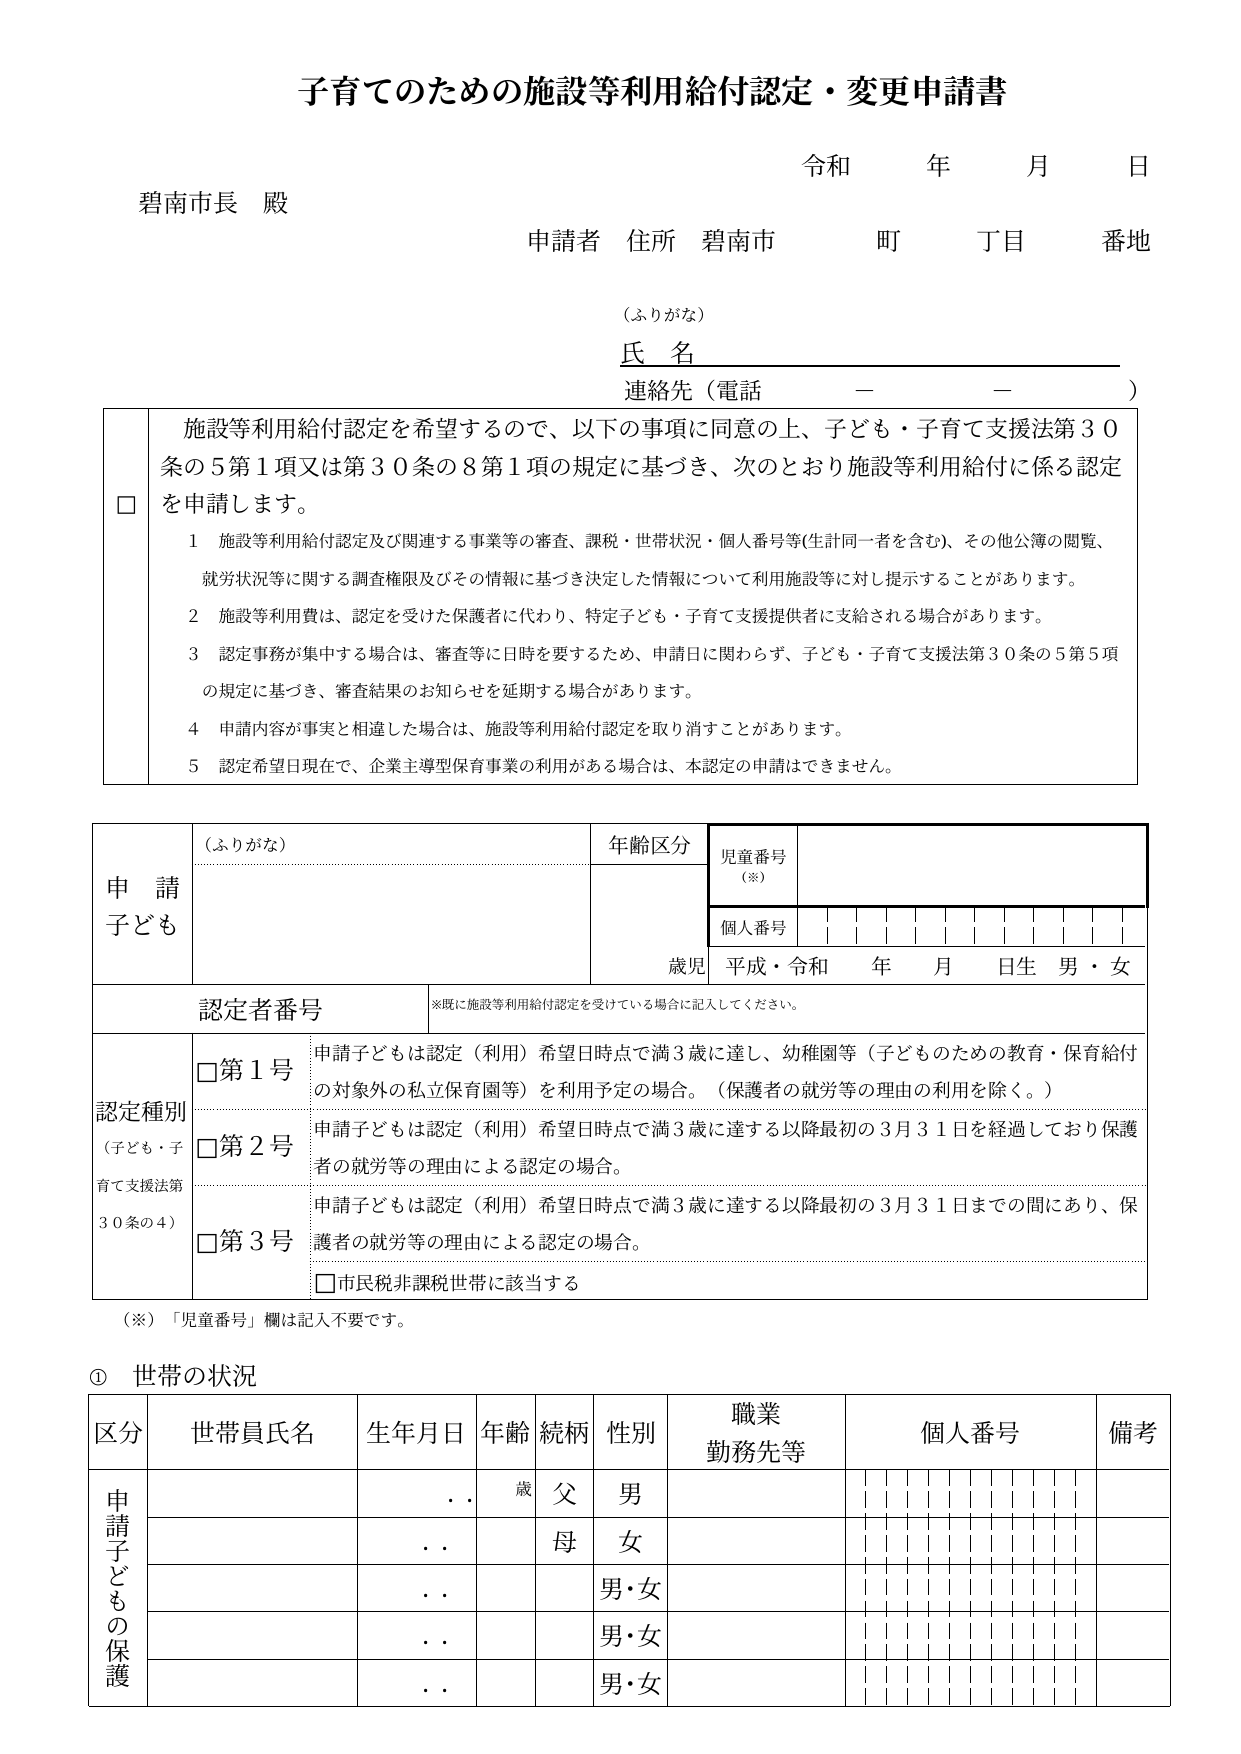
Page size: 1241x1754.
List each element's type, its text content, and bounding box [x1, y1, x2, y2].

text 氏 名 [89, 333, 1152, 371]
table_cell [477, 1565, 535, 1611]
table_header □ [104, 409, 148, 784]
table_cell [949, 1470, 970, 1517]
table_cell 申請子どもの保護者及び同居者 [89, 1470, 147, 1706]
table_cell [975, 908, 1004, 946]
table_cell 歳 [477, 1470, 535, 1517]
table_cell [1075, 1565, 1096, 1611]
table_cell . . [358, 1470, 476, 1517]
table_cell [1097, 1517, 1170, 1564]
table_cell [1054, 1470, 1075, 1517]
table_header 続柄 [536, 1395, 593, 1469]
table_cell [1075, 1470, 1096, 1517]
table_cell [1012, 1660, 1033, 1706]
table_cell 認定者番号 [93, 985, 428, 1032]
table_cell [887, 1470, 908, 1517]
table_cell [668, 1660, 845, 1706]
table_cell [1097, 1611, 1170, 1658]
table_header [798, 826, 1146, 905]
table_cell [1034, 908, 1063, 946]
table_cell [1093, 908, 1122, 946]
table_cell [1097, 1469, 1170, 1517]
table_cell 申請子どもは認定（利用）希望日時点で満３歳に達する以降最初の３月３１日を経過しており保護者の就労等の理由による認定の場合。 [310, 1109, 1147, 1184]
table_cell [193, 864, 590, 984]
table_cell [970, 1612, 991, 1658]
table_cell [916, 908, 945, 946]
table_header 児童番号 （※） [710, 826, 797, 905]
table_cell [477, 1518, 535, 1564]
table_cell [1033, 1565, 1054, 1611]
table_cell [1054, 1565, 1075, 1611]
table_cell [1033, 1470, 1054, 1517]
text 申請者 住所 碧南市 町 丁目 番地 [89, 221, 1152, 258]
table_cell [887, 1518, 908, 1564]
table_cell [846, 1660, 866, 1706]
table_cell [991, 1565, 1012, 1611]
table_header 年齢区分 [591, 824, 707, 863]
table_cell [477, 1612, 535, 1658]
table_cell [846, 1565, 866, 1611]
table_cell [908, 1660, 928, 1706]
table_cell [991, 1612, 1012, 1658]
table_cell 男 [594, 1470, 667, 1517]
table_cell [1075, 1660, 1096, 1706]
table_cell [908, 1518, 928, 1564]
table_cell [148, 1518, 357, 1564]
table_cell [886, 908, 916, 946]
table_cell 認定種別 （子ども・子育て支援法第３０条の４） [93, 1034, 192, 1299]
table_header 申 請 子ども [93, 824, 192, 984]
table_cell [536, 1660, 593, 1706]
table_cell [148, 1470, 357, 1517]
table_cell [1054, 1518, 1075, 1564]
table_cell [908, 1470, 928, 1517]
table_header 施設等利用給付認定を希望するので、以下の事項に同意の上、子ども・子育て支援法第３０条の５第１項又は第３０条の８第１項の規定に基づき、次のとおり施設等利用給付に係る認定を申請します。 １ 施設等利用給付認定及び関連する事業等の審査、課税・世帯状況・個人番号等(生計同一者を含む)、その他公簿の閲覧、就労状況等に関する調査権限及びその情報に基づき決定した情報について利用施設等に対し提示することがあります。 ２ 施設等利用費は、認定を受けた保護者に代わり、特定子ども・子育て支援提供者に支給される場合があります。 ３ 認定事務が集中する場合は、審査等に日時を要するため、申請日に関わらず、子ども・子育て支援法第３０条の５第５項の規定に基づき、審査結果のお知らせを延期する場合があります。 ４ 申請内容が事実と相違した場合は、施設等利用給付認定を取り消すことがあります。 ５ 認定希望日現在で、企業主導型保育事業の利用がある場合は、本認定の申請はできません。 [149, 409, 1137, 784]
table_cell □第１号 [193, 1034, 310, 1108]
table_cell [1012, 1612, 1033, 1658]
table_cell [908, 1565, 928, 1611]
table_cell [827, 908, 856, 946]
table_cell . . [358, 1612, 476, 1658]
table_cell [991, 1470, 1012, 1517]
text 子育てのための施設等利用給付認定・変更申請書 [89, 52, 1152, 127]
table_cell [536, 1612, 593, 1658]
table_cell □第３号 [193, 1185, 310, 1299]
table_cell [929, 1518, 949, 1564]
table_header 生年月日 [358, 1395, 476, 1469]
table_cell [1012, 1470, 1033, 1517]
table_header 性別 [594, 1395, 667, 1469]
table_cell [887, 1612, 908, 1658]
table_cell [970, 1518, 991, 1564]
table_cell [866, 1612, 887, 1658]
table_cell [908, 1612, 928, 1658]
table_cell □第２号 [193, 1109, 310, 1184]
table_cell [866, 1470, 887, 1517]
table_cell . . [358, 1660, 476, 1706]
table_cell [846, 1612, 866, 1658]
table_cell . . [358, 1565, 476, 1611]
table_cell [591, 865, 707, 946]
table_cell [1004, 908, 1033, 946]
table_cell [846, 1470, 866, 1517]
table_cell [1075, 1518, 1096, 1564]
table_header 区分 [89, 1395, 147, 1469]
text 連絡先（電話 － － ） [89, 371, 1152, 408]
table_cell [1054, 1660, 1075, 1706]
table_cell [846, 1518, 866, 1564]
table_cell ※既に施設等利用給付認定を受けている場合に記入してください。 [429, 984, 1147, 1032]
table_cell [148, 1565, 357, 1611]
table_header 世帯員氏名 [148, 1395, 357, 1469]
table_cell □市民税非課税世帯に該当する [310, 1261, 1147, 1299]
table_cell [949, 1518, 970, 1564]
table_header 職業 勤務先等 [668, 1395, 845, 1469]
table_cell [1122, 905, 1147, 946]
table_cell [929, 1470, 949, 1517]
table_cell 個人番号 [710, 908, 797, 946]
table_header 個人番号 [846, 1395, 1096, 1469]
table_cell [866, 1565, 887, 1611]
text （ふりがな） [89, 296, 1152, 333]
table_cell [668, 1518, 845, 1564]
table_cell [536, 1565, 593, 1611]
table_cell [970, 1470, 991, 1517]
table_cell [856, 908, 886, 946]
table_cell [949, 1565, 970, 1611]
table_cell [949, 1660, 970, 1706]
table_cell [887, 1660, 908, 1706]
table_cell [668, 1612, 845, 1658]
table_cell [945, 908, 974, 946]
table_cell [668, 1470, 845, 1517]
table_cell [970, 1565, 991, 1611]
table_cell 男･女 [594, 1565, 667, 1611]
table_cell 母 [536, 1518, 593, 1564]
table_cell [866, 1660, 887, 1706]
table_cell [1097, 1659, 1170, 1706]
table_cell 父 [536, 1470, 593, 1517]
table_cell [1012, 1565, 1033, 1611]
text 令和 年 月 日 [89, 146, 1152, 183]
table_cell . . [358, 1518, 476, 1564]
table_cell [1033, 1612, 1054, 1658]
table_cell [1033, 1660, 1054, 1706]
table_cell [1097, 1564, 1170, 1611]
text ① 世帯の状況 [89, 1356, 1152, 1394]
table_cell [929, 1565, 949, 1611]
table_header （ふりがな） [193, 824, 590, 863]
table_cell [1075, 1612, 1096, 1658]
text 碧南市長 殿 [89, 183, 1152, 221]
table_cell 男･女 [594, 1660, 667, 1706]
table_cell [991, 1660, 1012, 1706]
table_cell [668, 1565, 845, 1611]
table_cell [929, 1612, 949, 1658]
table_cell [1012, 1518, 1033, 1564]
table_header 年齢 [477, 1395, 535, 1469]
table_cell 申請子どもは認定（利用）希望日時点で満３歳に達する以降最初の３月３１日までの間にあり、保護者の就労等の理由による認定の場合。 [310, 1185, 1147, 1261]
table_cell [798, 908, 827, 946]
table_cell 男･女 [594, 1612, 667, 1658]
table_cell [949, 1612, 970, 1658]
table_cell [887, 1565, 908, 1611]
table_cell 歳児 [591, 946, 708, 984]
table_cell [148, 1660, 357, 1706]
table_cell [1033, 1518, 1054, 1564]
table_cell [477, 1660, 535, 1706]
table_header 備考 [1097, 1395, 1170, 1469]
table_cell [970, 1660, 991, 1706]
table_cell 申請子どもは認定（利用）希望日時点で満３歳に達し、幼稚園等（子どものための教育・保育給付の対象外の私立保育園等）を利用予定の場合。（保護者の就労等の理由の利用を除く。） [310, 1033, 1147, 1108]
table_cell 女 [594, 1518, 667, 1564]
table_cell [929, 1660, 949, 1706]
table_cell [866, 1518, 887, 1564]
table_cell [991, 1518, 1012, 1564]
table_cell [1063, 908, 1093, 946]
table_cell [148, 1612, 357, 1658]
table_cell 平成・令和 年 月 日生 男 ・ 女 [709, 946, 1147, 984]
text （※）「児童番号」欄は記入不要です。 [114, 1300, 1152, 1338]
table_cell [1054, 1612, 1075, 1658]
